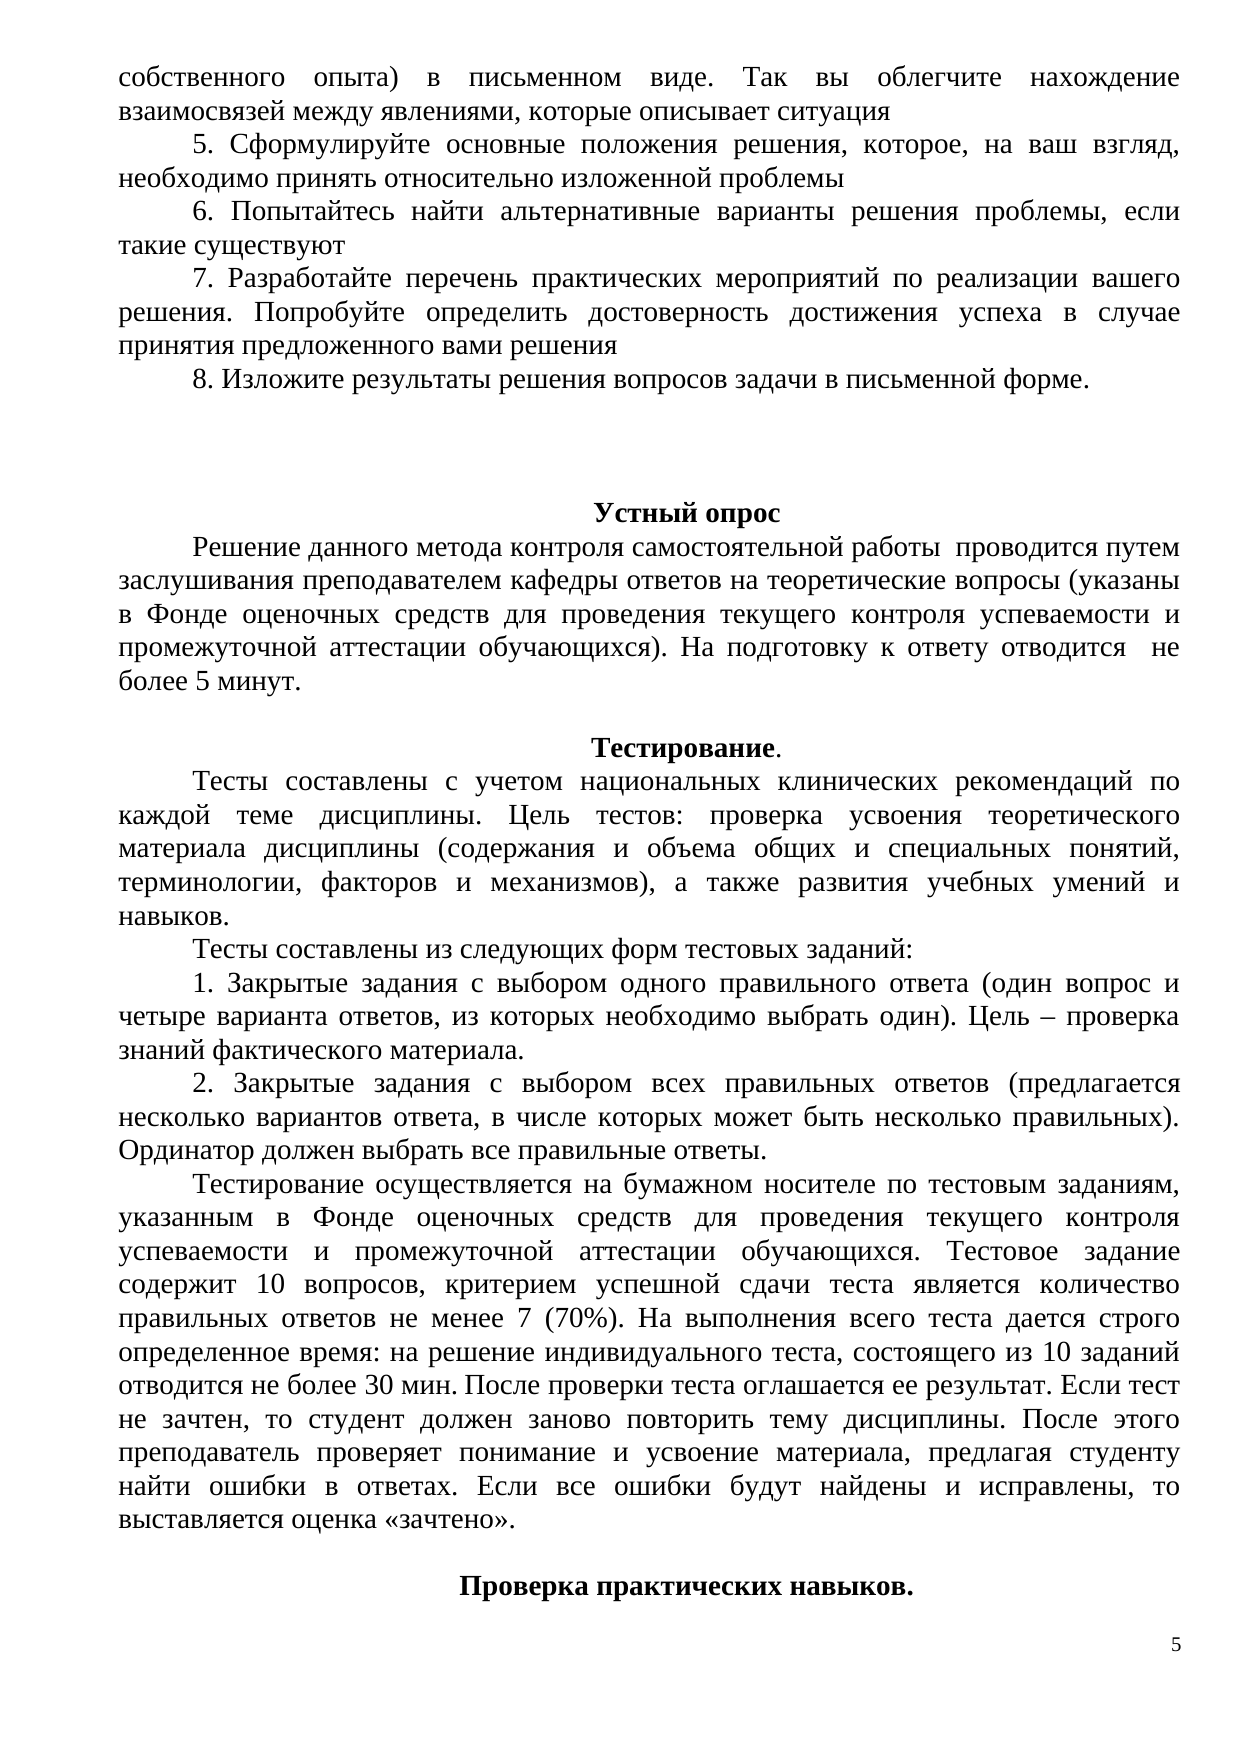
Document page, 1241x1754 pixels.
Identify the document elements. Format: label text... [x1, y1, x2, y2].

text Тестирование осуществляется на бумажном носителе по тестовым заданиям, указанным в Фонде оценочных средств для проведения текущего контроля успеваемости и промежуточной аттестации обучающихся. Тестовое задание содержит 10 вопросов, критерием успешной сдачи теста является количество правильных ответов не менее 7 (70%). На выполнения всего теста дается строго определенное время: на решение индивидуального теста, состоящего из 10 заданий отводится не более 30 мин. После проверки теста оглашается ее результат. Если тест не зачтен, то студент должен заново повторить тему дисциплины. После этого преподаватель проверяет понимание и усвоение материала, предлагая студенту найти ошибки в ответах. Если все ошибки будут найдены и исправлены, то выставляется оценка «зачтено». [118, 1166, 1181, 1535]
text Тесты составлены с учетом национальных клинических рекомендаций по каждой теме дисциплины. Цель тестов: проверка усвоения теоретического материала дисциплины (содержания и объема общих и специальных понятий, терминологии, факторов и механизмов), а также развития учебных умений и навыков. [118, 763, 1181, 931]
text 5. Сформулируйте основные положения решения, которое, на ваш взгляд, необходимо принять относительно изложенной проблемы [118, 126, 1181, 193]
text Устный опрос [118, 495, 1181, 529]
text Тесты составлены из следующих форм тестовых заданий: [118, 931, 1181, 965]
text 7. Разработайте перечень практических мероприятий по реализации вашего решения. Попробуйте определить достоверность достижения успеха в случае принятия предложенного вами решения [118, 260, 1181, 361]
text 6. Попытайтесь найти альтернативные варианты решения проблемы, если такие существуют [118, 193, 1181, 260]
text 2. Закрытые задания с выбором всех правильных ответов (предлагается несколько вариантов ответа, в числе которых может быть несколько правильных). Ординатор должен выбрать все правильные ответы. [118, 1065, 1181, 1166]
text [118, 59, 1181, 126]
text Решение данного метода контроля самостоятельной работы проводится путем заслушивания преподавателем кафедры ответов на теоретические вопросы (указаны в Фонде оценочных средств для проведения текущего контроля успеваемости и промежуточной аттестации обучающихся). На подготовку к ответу отводится не более 5 минут. [118, 529, 1181, 696]
text Тестирование. [118, 730, 1181, 763]
text 1. Закрытые задания с выбором одного правильного ответа (один вопрос и четыре варианта ответов, из которых необходимо выбрать один). Цель – проверка знаний фактического материала. [118, 965, 1181, 1065]
text 8. Изложите результаты решения вопросов задачи в письменной форме. [118, 361, 1181, 394]
text Проверка практических навыков. [118, 1568, 1181, 1602]
